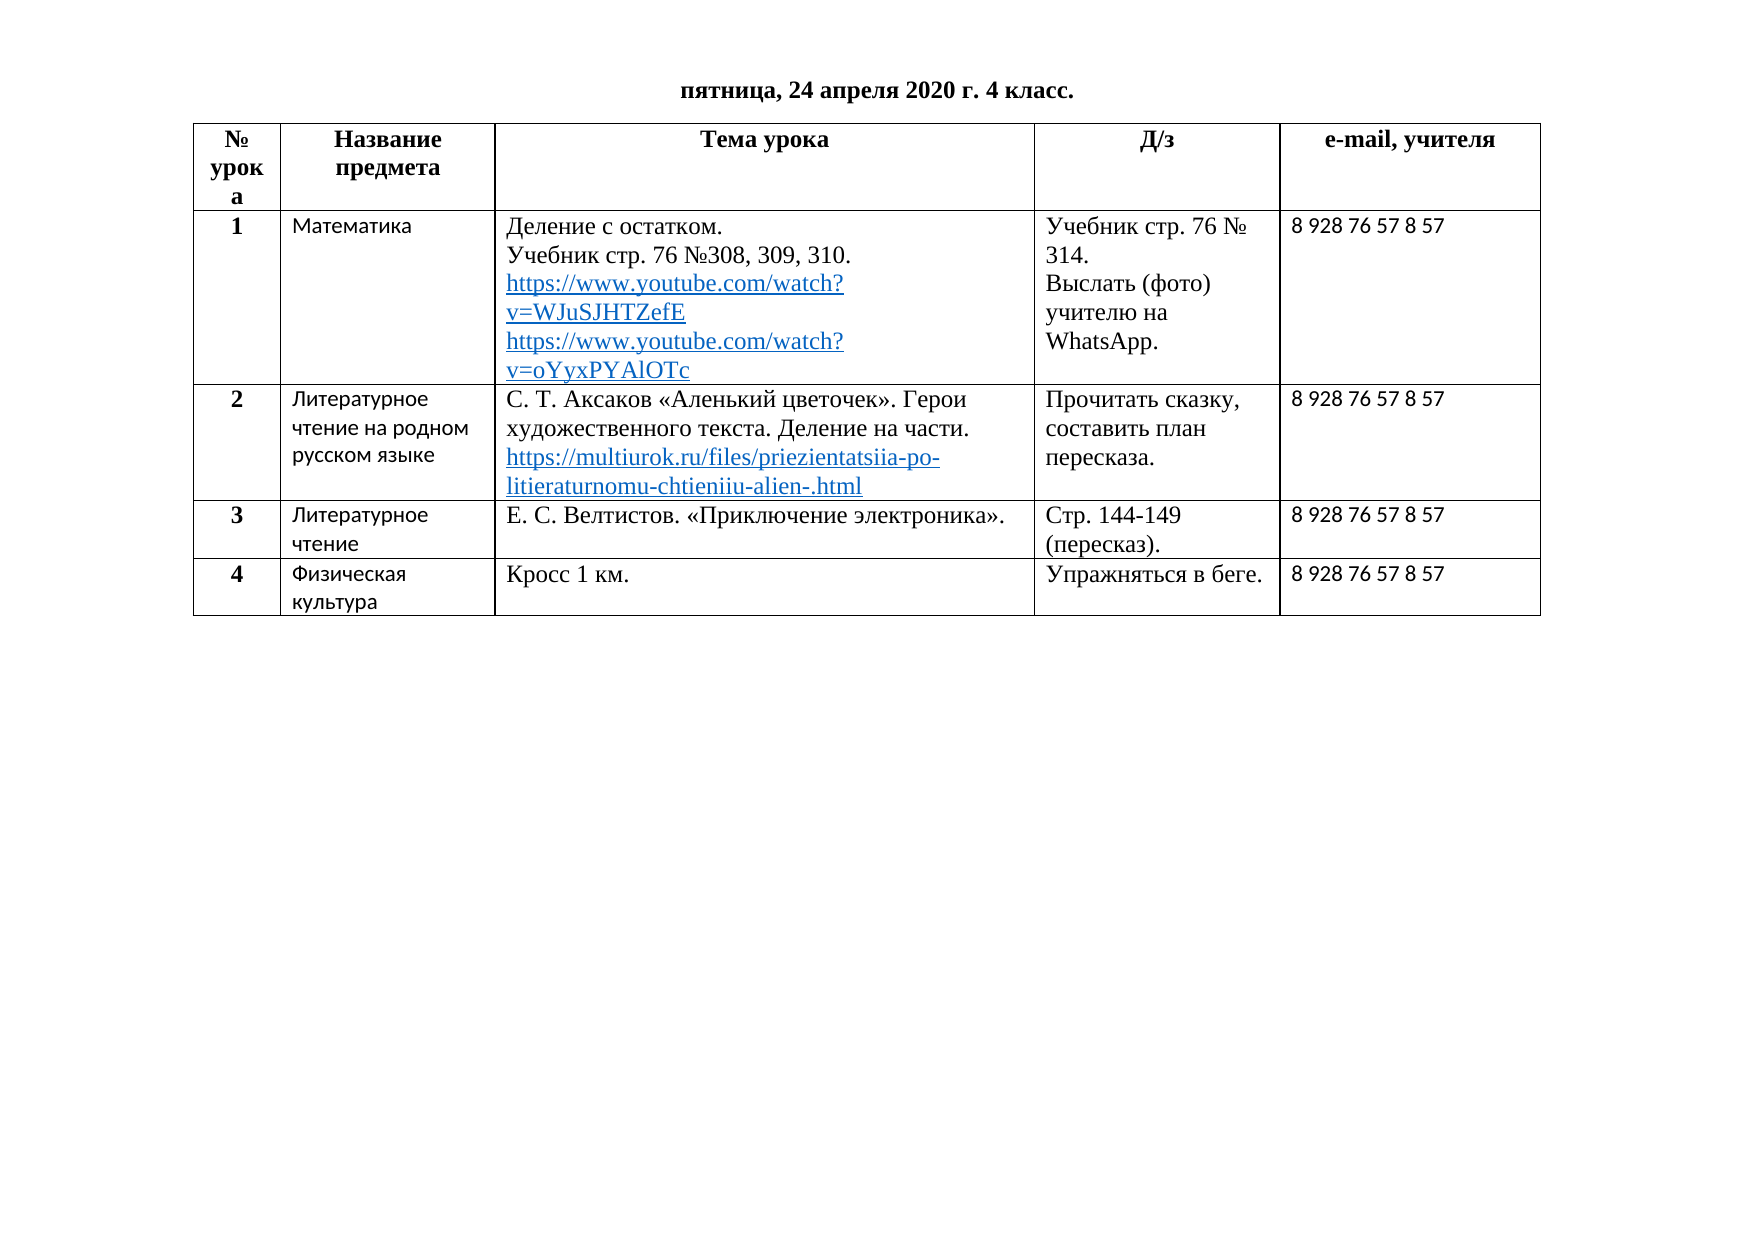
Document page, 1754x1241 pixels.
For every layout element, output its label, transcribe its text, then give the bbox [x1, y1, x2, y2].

table_header Д/з [1035, 124, 1279, 210]
table_cell Упражняться в беге. [1035, 559, 1279, 615]
table_cell Деление с остатком. Учебник стр. 76 №308, 309, 310. https://www.youtube.com/watch?v=WJuSJHTZefE https://www.youtube.com/watch?v=oYyxPYAlOTc [496, 211, 1034, 383]
table_cell 2 [194, 385, 280, 499]
text класс. [75, 75, 1679, 104]
table_cell 4 [194, 559, 280, 615]
table_header e-mail, учителя [1281, 124, 1540, 210]
table_header Тема урока [496, 124, 1034, 210]
table_header Название предмета [281, 124, 494, 210]
table_cell 1 [194, 211, 280, 383]
table_cell Е. С. Велтистов. «Приключение электроника». [496, 501, 1034, 558]
table_cell Стр. 144-149 (пересказ). [1035, 501, 1279, 558]
table_cell С. Т. Аксаков «Аленький цветочек». Герои художественного текста. Деление на части. https://multiurok.ru/files/priezientatsiia-po-litieraturnomu-chtieniiu-alien-.html [496, 385, 1034, 499]
table_cell Прочитать сказку, составить план пересказа. [1035, 385, 1279, 499]
table_header № урока [194, 124, 280, 210]
table_cell 3 [194, 501, 280, 558]
table_cell Учебник стр. 76 № 314. Выслать (фото) учителю на WhatsApp. [1035, 211, 1279, 383]
table_cell Кросс 1 км. [496, 559, 1034, 615]
